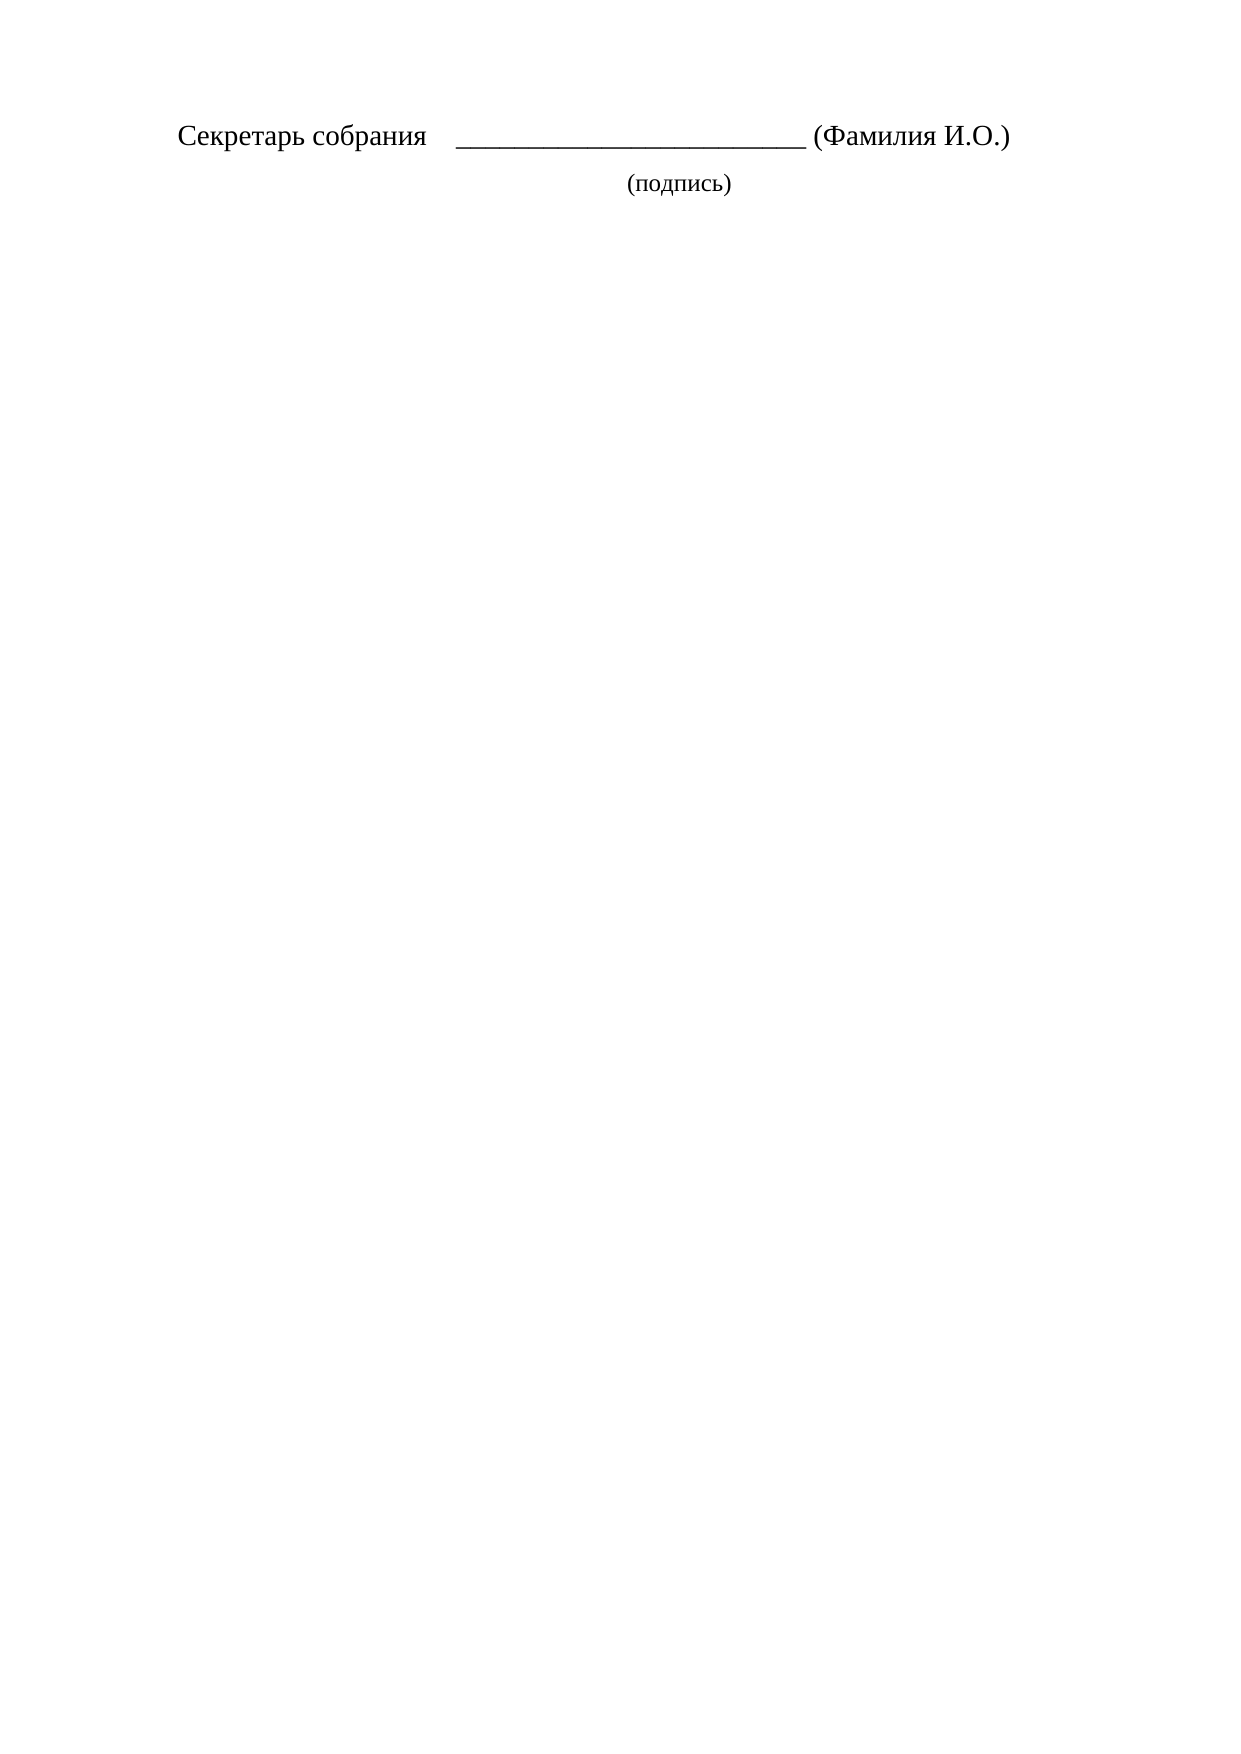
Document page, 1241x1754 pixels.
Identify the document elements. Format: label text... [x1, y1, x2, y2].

text Секретарь собрания ________________________ (Фамилия И.О.) [177, 118, 1181, 152]
text (подпись) [177, 168, 1181, 197]
